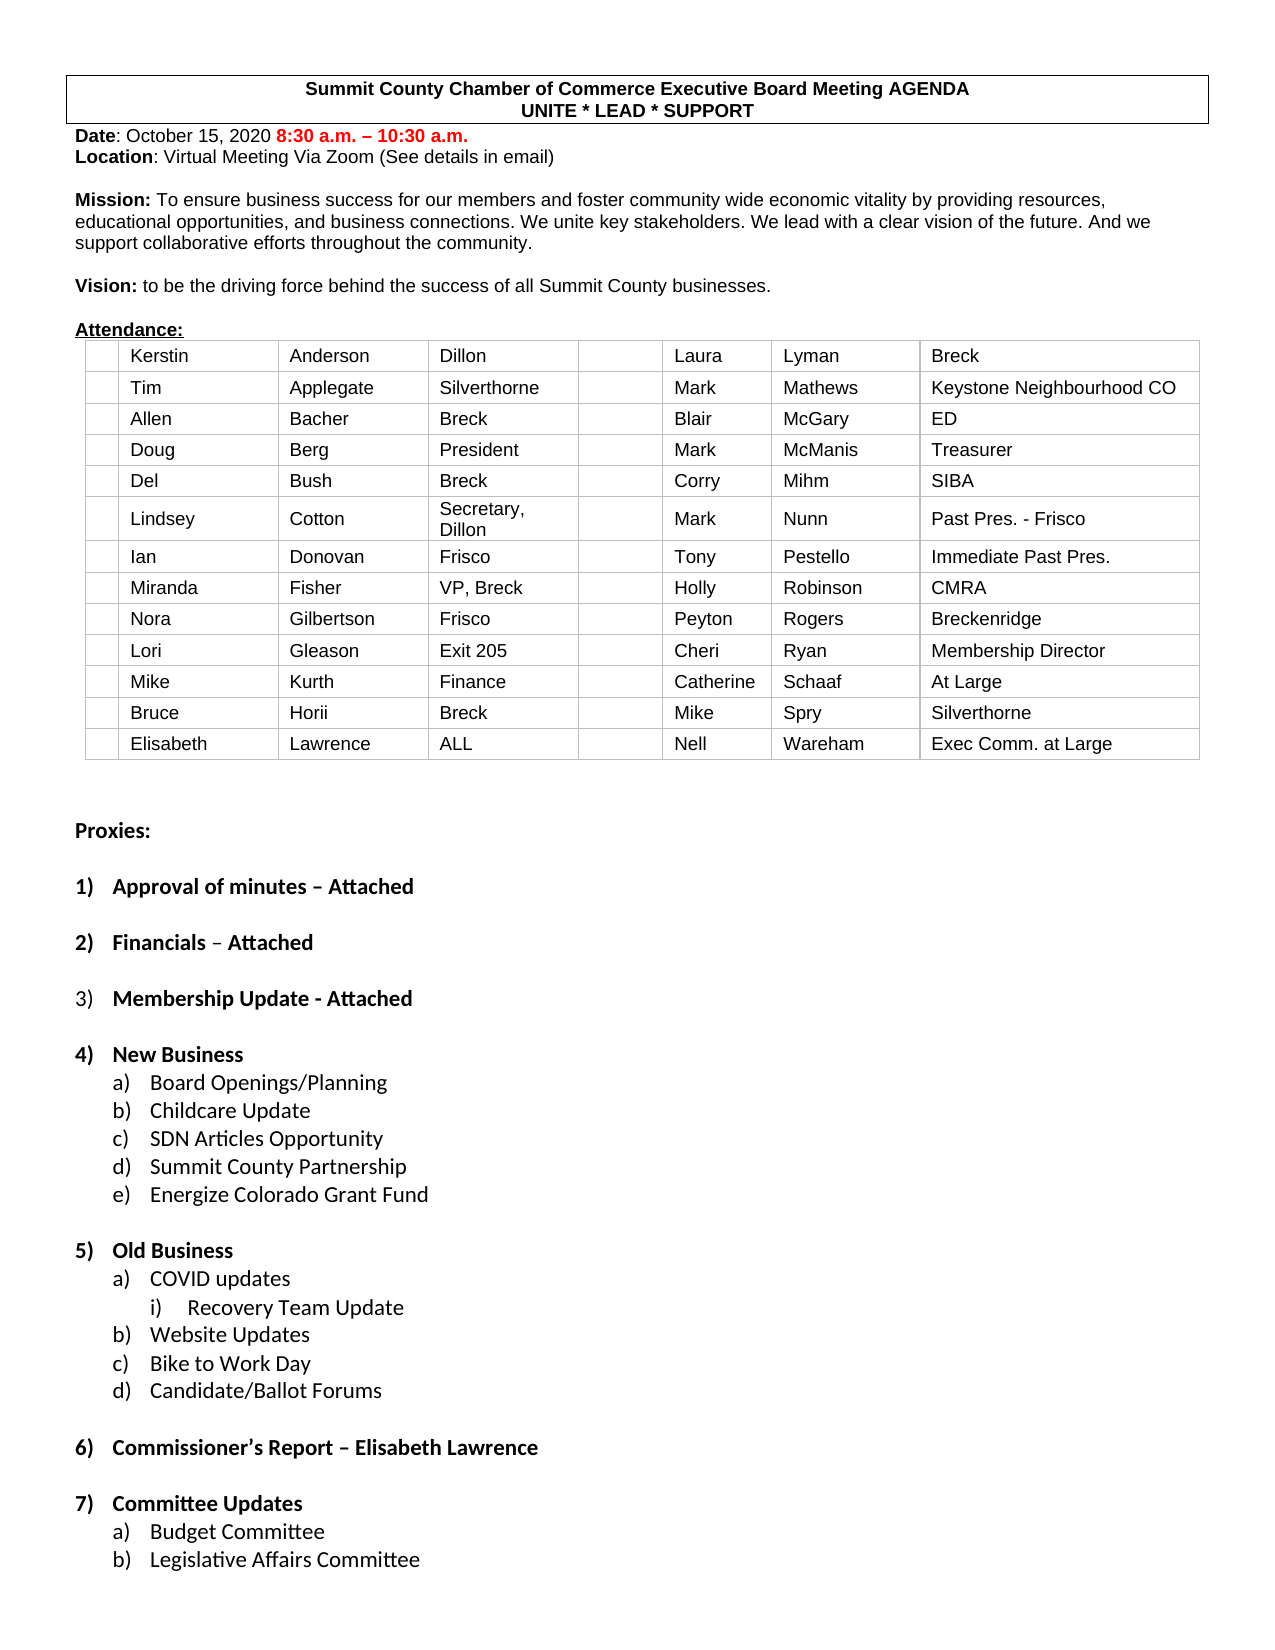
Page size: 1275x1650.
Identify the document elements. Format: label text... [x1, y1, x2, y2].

table_cell Blair [663, 404, 771, 434]
text Location: Virtual Meeting Via Zoom (See details in email) [75, 146, 1200, 167]
list Summit County Partnership [112, 1152, 1200, 1181]
text Mission: To ensure business success for our members and foster community wide economic vitality by providing resources, educational opportunities, and business connections. We unite key stakeholders. We lead with a clear vision of the future. And we support collaborative efforts throughout the community. [75, 189, 1200, 254]
table_cell Breck [429, 466, 578, 496]
table_cell [86, 435, 118, 465]
table_header Lyman [772, 341, 919, 371]
table_cell Gleason [279, 635, 428, 665]
table_cell Finance [429, 666, 578, 697]
list Board Openings/Planning [112, 1068, 1200, 1096]
table_cell Peyton [663, 604, 771, 634]
table_cell [86, 541, 118, 572]
table_cell Wareham [772, 729, 919, 759]
table_cell [579, 666, 662, 697]
list Website Updates [112, 1321, 1200, 1349]
table_cell [86, 466, 118, 496]
table_cell Frisco [429, 541, 578, 572]
table_cell SIBA [921, 466, 1199, 496]
table_cell Fisher [279, 573, 428, 603]
list Membership Update - Attached [75, 984, 1200, 1012]
table_cell [86, 497, 118, 540]
table_cell [579, 573, 662, 603]
table_cell [86, 573, 118, 603]
table_cell Schaaf [772, 666, 919, 697]
list COVID updates [112, 1264, 1200, 1293]
table_cell Immediate Past Pres. [921, 541, 1199, 572]
table_cell Lawrence [279, 729, 428, 759]
table_cell VP, Breck [429, 573, 578, 603]
table_cell Berg [279, 435, 428, 465]
table_cell [86, 372, 118, 402]
table_cell Nell [663, 729, 771, 759]
table_cell Catherine [663, 666, 771, 697]
table_cell Gilbertson [279, 604, 428, 634]
list Budget Committee [112, 1517, 1200, 1545]
table_cell [579, 404, 662, 434]
table_cell Bruce [119, 698, 278, 728]
table_cell [86, 604, 118, 634]
text Attendance: [75, 318, 1200, 340]
table_cell Pestello [772, 541, 919, 572]
table_cell Rogers [772, 604, 919, 634]
table_cell McGary [772, 404, 919, 434]
text Summit County Chamber of Commerce Executive Board Meeting AGENDA [67, 76, 1208, 97]
table_cell [579, 698, 662, 728]
table_cell [579, 435, 662, 465]
table_cell [86, 666, 118, 697]
table_cell [579, 541, 662, 572]
table_cell Keystone Neighbourhood CO [921, 372, 1199, 402]
table_cell Elisabeth [119, 729, 278, 759]
list Legislative Affairs Committee [112, 1545, 1200, 1573]
table_cell [579, 372, 662, 402]
table_cell Silverthorne [429, 372, 578, 402]
table_cell ED [921, 404, 1199, 434]
table_cell CMRA [921, 573, 1199, 603]
list Old Business [75, 1237, 1200, 1264]
table_cell At Large [921, 666, 1199, 697]
table_cell Robinson [772, 573, 919, 603]
list New Business [75, 1040, 1200, 1068]
table_cell [86, 635, 118, 665]
table_cell Applegate [279, 372, 428, 402]
table_cell Secretary, Dillon [429, 497, 578, 540]
table_cell Mark [663, 497, 771, 540]
table_cell Exec Comm. at Large [921, 729, 1199, 759]
table_cell Mihm [772, 466, 919, 496]
text Proxies: [75, 816, 1200, 844]
list Committee Updates [75, 1489, 1200, 1517]
table_cell Mathews [772, 372, 919, 402]
table_header [579, 341, 662, 371]
table_header [86, 341, 118, 371]
text Vision: to be the driving force behind the success of all Summit County businesses. [75, 275, 1200, 297]
list Commissioner’s Report – Elisabeth Lawrence [75, 1433, 1200, 1461]
table_cell Tim [119, 372, 278, 402]
list Financials – Attached [75, 928, 1200, 956]
list Approval of minutes – Attached [75, 872, 1200, 900]
table_header Laura [663, 341, 771, 371]
table_cell Membership Director [921, 635, 1199, 665]
table_header Dillon [429, 341, 578, 371]
table_cell Allen [119, 404, 278, 434]
table_cell [579, 466, 662, 496]
table_cell Breck [429, 404, 578, 434]
table_cell Cheri [663, 635, 771, 665]
table_cell [579, 497, 662, 540]
table_cell Mike [119, 666, 278, 697]
table_cell Mark [663, 435, 771, 465]
table_cell Exit 205 [429, 635, 578, 665]
table_cell Kurth [279, 666, 428, 697]
table_cell [86, 729, 118, 759]
table_cell Ryan [772, 635, 919, 665]
table_cell [579, 604, 662, 634]
table_cell Corry [663, 466, 771, 496]
text UNITE * LEAD * SUPPORT [67, 97, 1208, 123]
list SDN Articles Opportunity [112, 1124, 1200, 1152]
table_header Breck [921, 341, 1199, 371]
list Recovery Team Update [150, 1293, 1200, 1321]
table_cell [579, 635, 662, 665]
table_cell Doug [119, 435, 278, 465]
table_cell Miranda [119, 573, 278, 603]
table_cell Donovan [279, 541, 428, 572]
table_cell Cotton [279, 497, 428, 540]
table_cell Lori [119, 635, 278, 665]
table_cell Tony [663, 541, 771, 572]
list Childcare Update [112, 1096, 1200, 1124]
table_cell Bush [279, 466, 428, 496]
table_cell Nunn [772, 497, 919, 540]
table_cell Breckenridge [921, 604, 1199, 634]
table_cell Ian [119, 541, 278, 572]
table_cell Nora [119, 604, 278, 634]
table_header Kerstin [119, 341, 278, 371]
table_cell President [429, 435, 578, 465]
table_cell [86, 698, 118, 728]
table_cell [86, 404, 118, 434]
table_cell ALL [429, 729, 578, 759]
table_cell Mike [663, 698, 771, 728]
table_cell Past Pres. - Frisco [921, 497, 1199, 540]
table_cell Del [119, 466, 278, 496]
text Date: October 15, 2020 8:30 a.m. – 10:30 a.m. [75, 124, 1200, 146]
list Energize Colorado Grant Fund [112, 1181, 1200, 1208]
table_cell Mark [663, 372, 771, 402]
table_header Anderson [279, 341, 428, 371]
table_cell Lindsey [119, 497, 278, 540]
table_cell [579, 729, 662, 759]
table_cell Treasurer [921, 435, 1199, 465]
table_cell Horii [279, 698, 428, 728]
table_cell Silverthorne [921, 698, 1199, 728]
list Candidate/Ballot Forums [112, 1377, 1200, 1405]
table_cell Frisco [429, 604, 578, 634]
table_cell Breck [429, 698, 578, 728]
table_cell Spry [772, 698, 919, 728]
table_cell Holly [663, 573, 771, 603]
list Bike to Work Day [112, 1349, 1200, 1377]
table_cell McManis [772, 435, 919, 465]
table_cell Bacher [279, 404, 428, 434]
